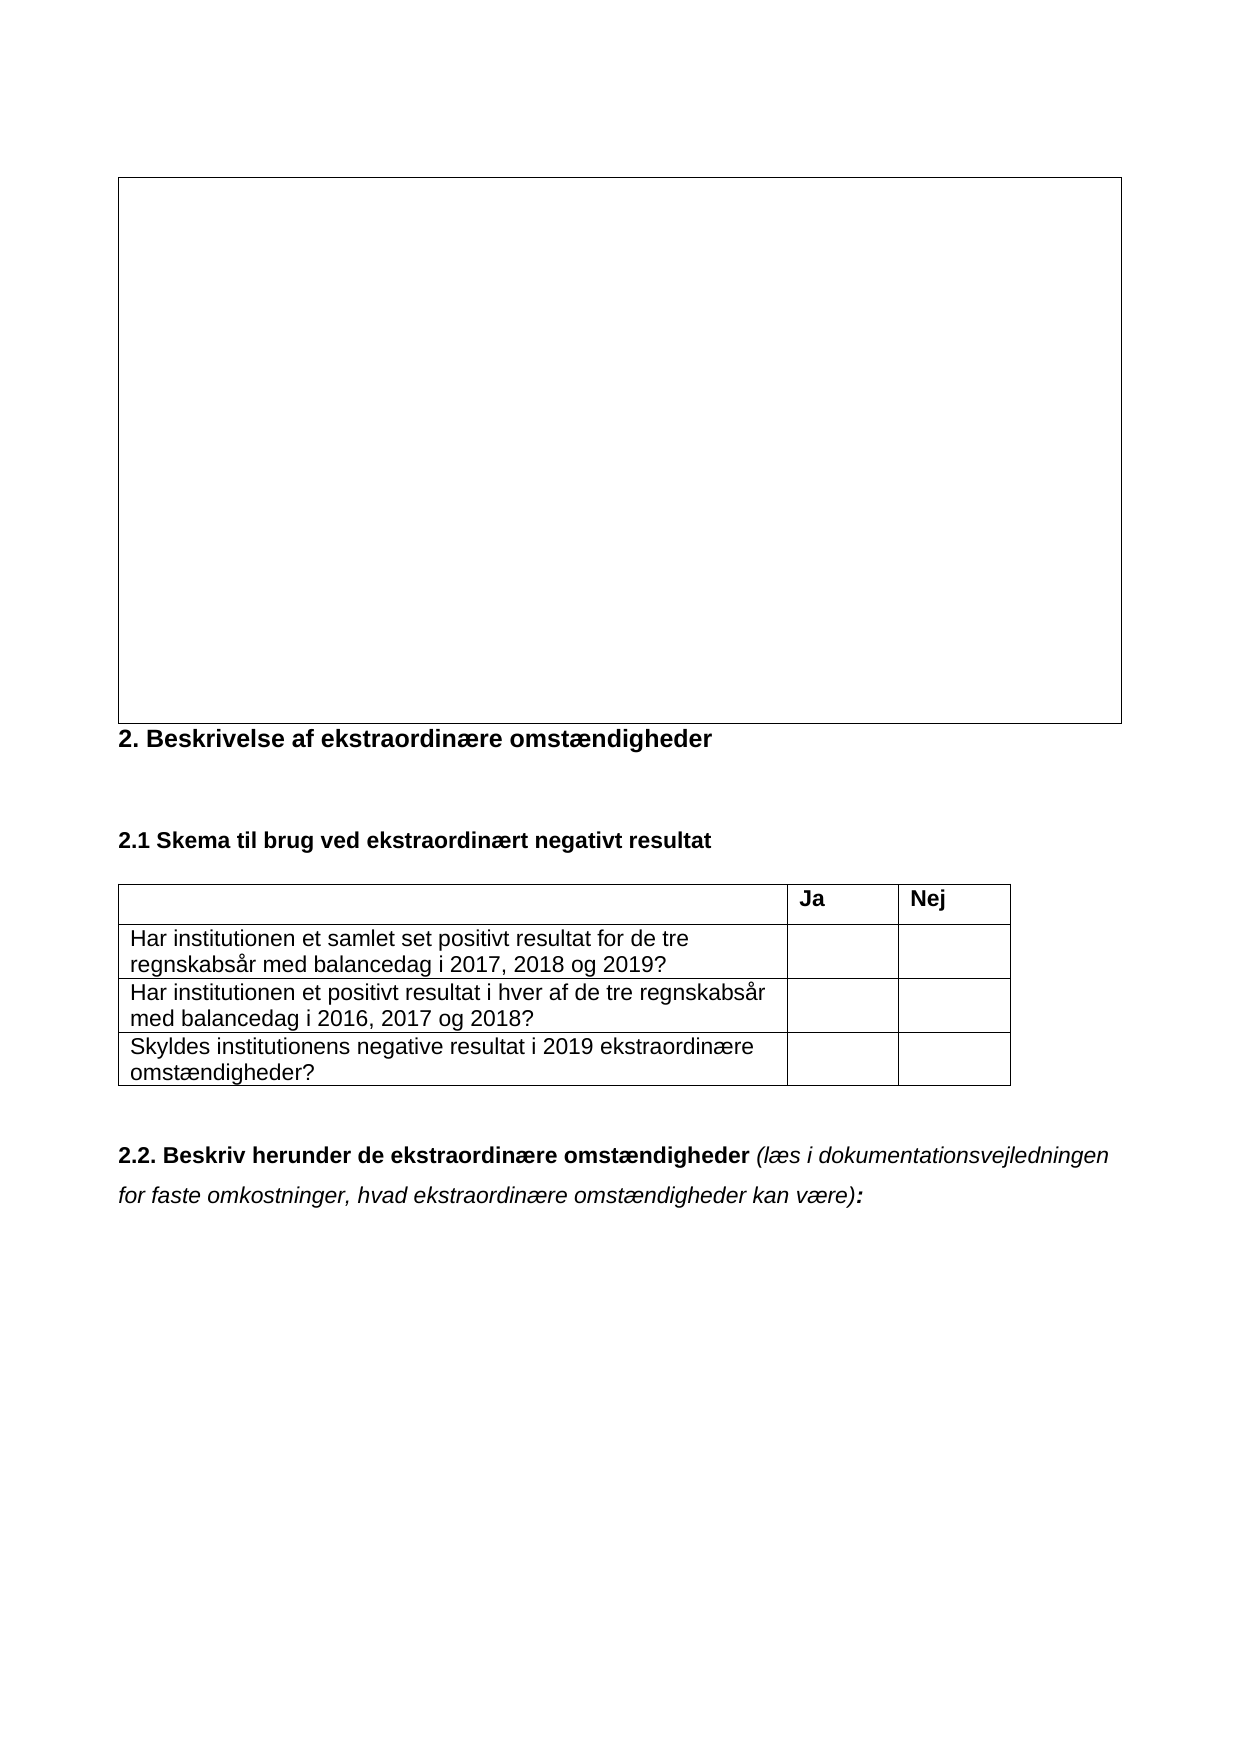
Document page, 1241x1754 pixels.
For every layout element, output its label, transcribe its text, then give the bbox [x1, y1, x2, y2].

table_cell Har institutionen et positivt resultat i hver af de tre regnskabsår med balancedag i 2016, 2017 og 2018? [119, 979, 787, 1032]
text 2.1 Skema til brug ved ekstraordinært negativt resultat [118, 827, 1122, 854]
table_cell [899, 979, 1010, 1032]
table_cell Har institutionen et samlet set positivt resultat for de tre regnskabsår med balancedag i 2017, 2018 og 2019? [119, 925, 787, 978]
text 2. Beskrivelse af ekstraordinære omstændigheder [118, 724, 1122, 752]
text 2.2. Beskriv herunder de ekstraordinære omstændigheder (læs i dokumentationsvejledningen for faste omkostninger, hvad ekstraordinære omstændigheder kan være): [118, 1142, 1122, 1208]
table_cell [899, 1033, 1010, 1085]
table_cell [899, 925, 1010, 978]
table_cell [788, 925, 898, 978]
table_cell [788, 1033, 898, 1085]
table_header [119, 885, 787, 924]
table_header Ja [788, 885, 898, 924]
table_header [119, 178, 1121, 722]
table_cell [788, 979, 898, 1032]
table_header Nej [899, 885, 1010, 924]
table_cell Skyldes institutionens negative resultat i 2019 ekstraordinære omstændigheder? [119, 1033, 787, 1085]
